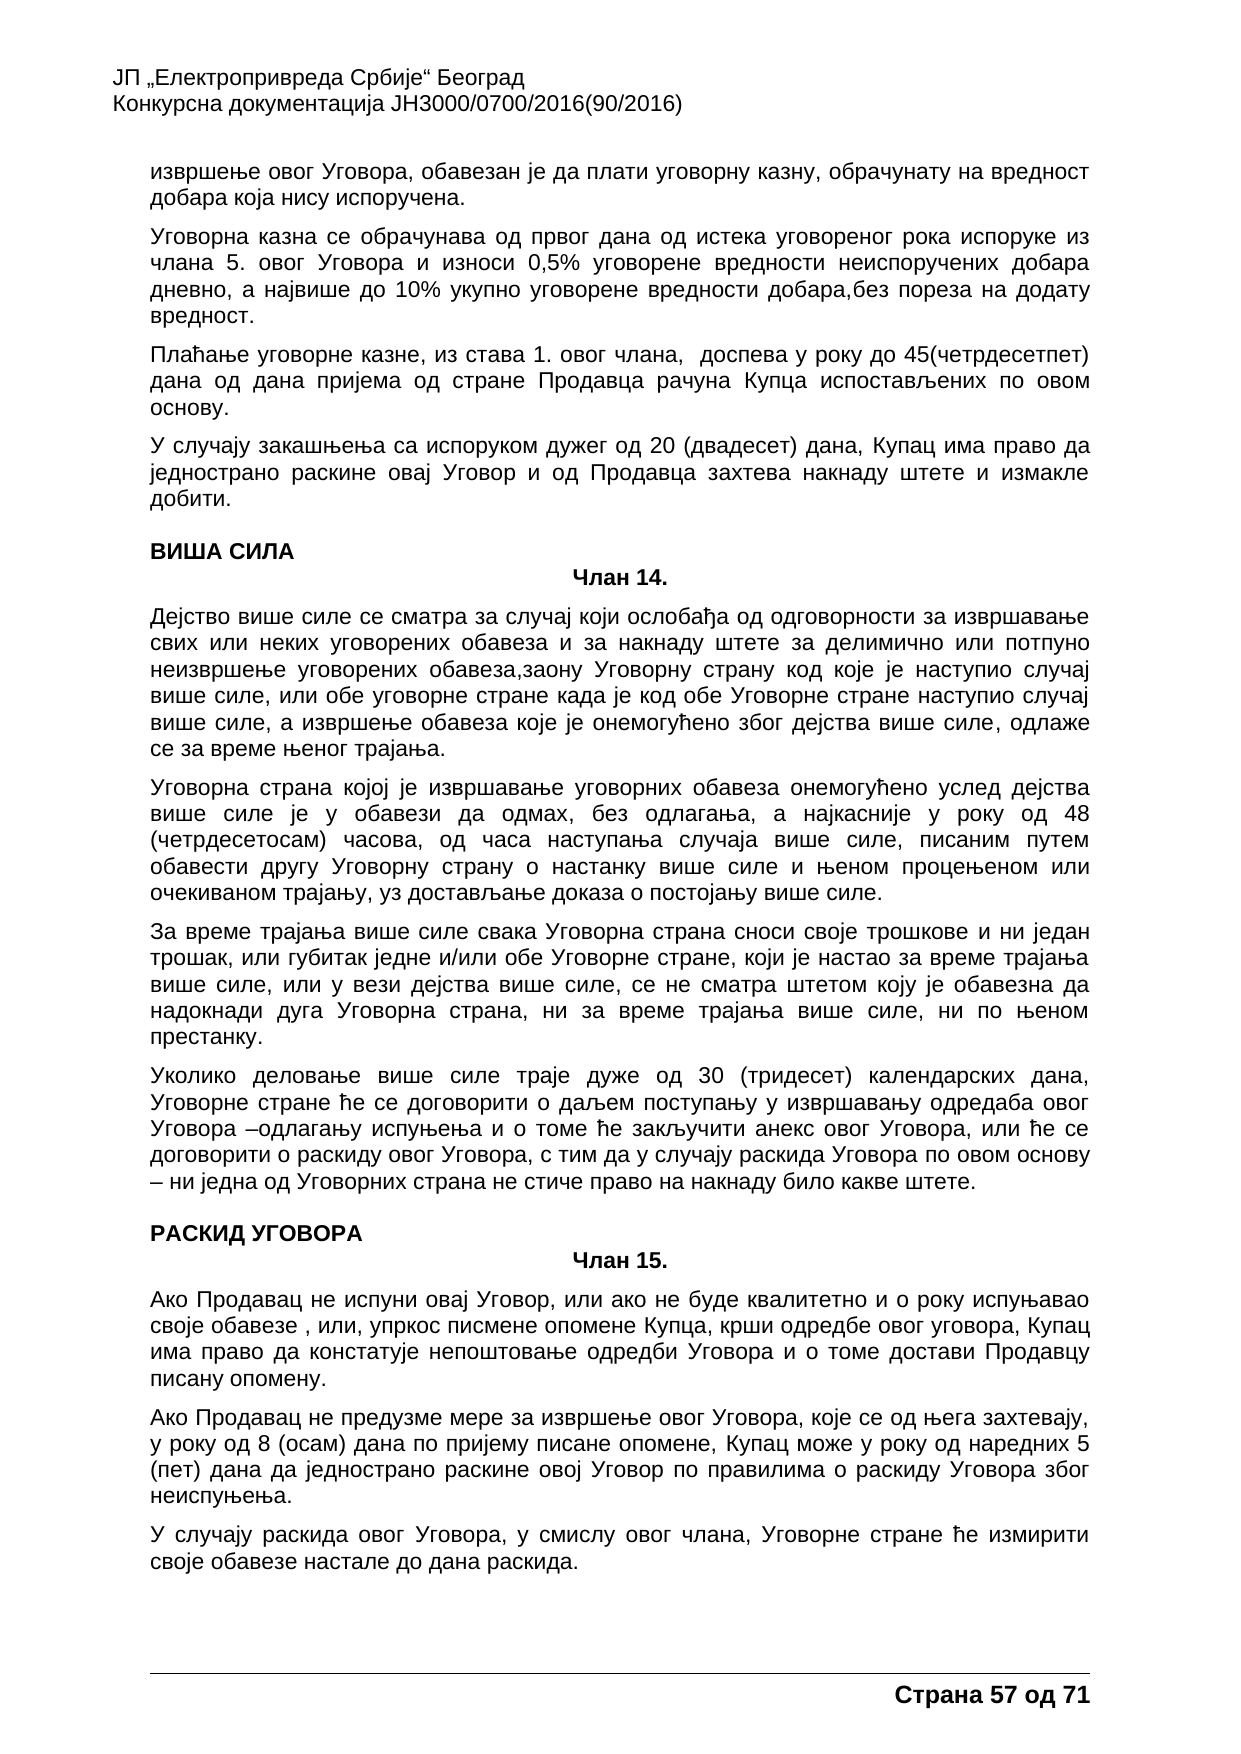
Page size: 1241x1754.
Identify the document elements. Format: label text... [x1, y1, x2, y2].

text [150, 158, 1090, 210]
text ВИША СИЛА [150, 538, 1090, 564]
text РАСКИД УГОВОРА [150, 1220, 1090, 1247]
text У случају раскида овог Уговора, у смислу овог члана, Уговорне стране ће измирити своје обавезе настале до дана раскида. [150, 1521, 1090, 1574]
text Уговорна страна којој је извршавање уговорних обавеза онемогућено услед дејства више силе је у обавези да одмах, без одлагања, а најкасније у року од 48 (четрдесетосам) часова, од часа наступања случаја више силе, писаним путем обавести другу Уговорну страну о настанку више силе и њеном процењеном или очекиваном трајању, уз достављање доказа о постојању више силе. [150, 774, 1090, 905]
text Плаћање уговорне казне, из става 1. овог члана, дoспeвa у рoку до 45(четрдесетпет) дaнa oд дaнa пријема од стране Продавца рачуна Купца испостављених по овом основу. [150, 341, 1090, 420]
text Ако Продавац не испуни овај Уговор, или ако не буде квалитетно и о року испуњавао своје обавезе , или, упркос писмене опомене Купца, крши одредбе овог уговора, Купац има право да констатује непоштовање одредби Уговора и о томе достави Продавцу писану опомену. [150, 1286, 1090, 1391]
text Уговорна казна се обрачунава од првог дана од истека уговореног рока испоруке из члана 5. овог Уговора и износи 0,5% уговорене вредности неиспоручених добара дневно, а највише до 10% укупно уговорене вредности добара,без пореза на додату вредност. [150, 223, 1090, 328]
text Ако Продавац не предузме мере за извршење овог Уговора, које се од њега захтевају, у року од 8 (осам) дана по пријему писане опомене, Купац може у року од наредних 5 (пет) дана да једнострано раскине овој Уговор по правилима о раскиду Уговора због неиспуњења. [150, 1403, 1090, 1509]
text Члан 15. [150, 1247, 1090, 1273]
text У случају закашњења са испоруком дужег од 20 (двадесет) дана, Купац има право да једнострано раскине овај Уговор и од Продавца захтева накнаду штете и измакле добити. [150, 432, 1090, 511]
text Дејство више силе се сматра за случај који ослобађа од одговорности за извршавање свих или неких уговорених обавеза и за накнаду штете за делимично или потпуно неизвршење уговорених обавеза,заону Уговорну страну код које је наступио случај више силе, или обе уговорне стране када је код обе Уговорне стране наступио случај више силе, а извршење обавеза које је онемогућено због дејства више силе, одлаже се за време њеног трајања. [150, 603, 1090, 761]
text За време трајања више силе свака Уговорна страна сноси своје трошкове и ни један трошак, или губитак једне и/или обе Уговорне стране, који је настао за време трајања више силе, или у вези дејства више силе, се не сматра штетом коју је обавезна да надокнади дуга Уговорна страна, ни за време трајања више силе, ни по њеном престанку. [150, 918, 1090, 1050]
text Уколико деловање више силе траје дуже од 30 (тридесет) календарских дана, Уговорне стране ће се договорити о даљем поступању у извршавању одредаба овог Уговора –одлагању испуњења и о томе ће закључити анекс овог Уговора, или ће се договорити о раскиду овог Уговора, с тим да у случају раскида Уговора по овом основу – ни једна од Уговорних страна не стиче право на накнаду било какве штете. [150, 1062, 1090, 1194]
text Члан 14. [150, 564, 1090, 591]
